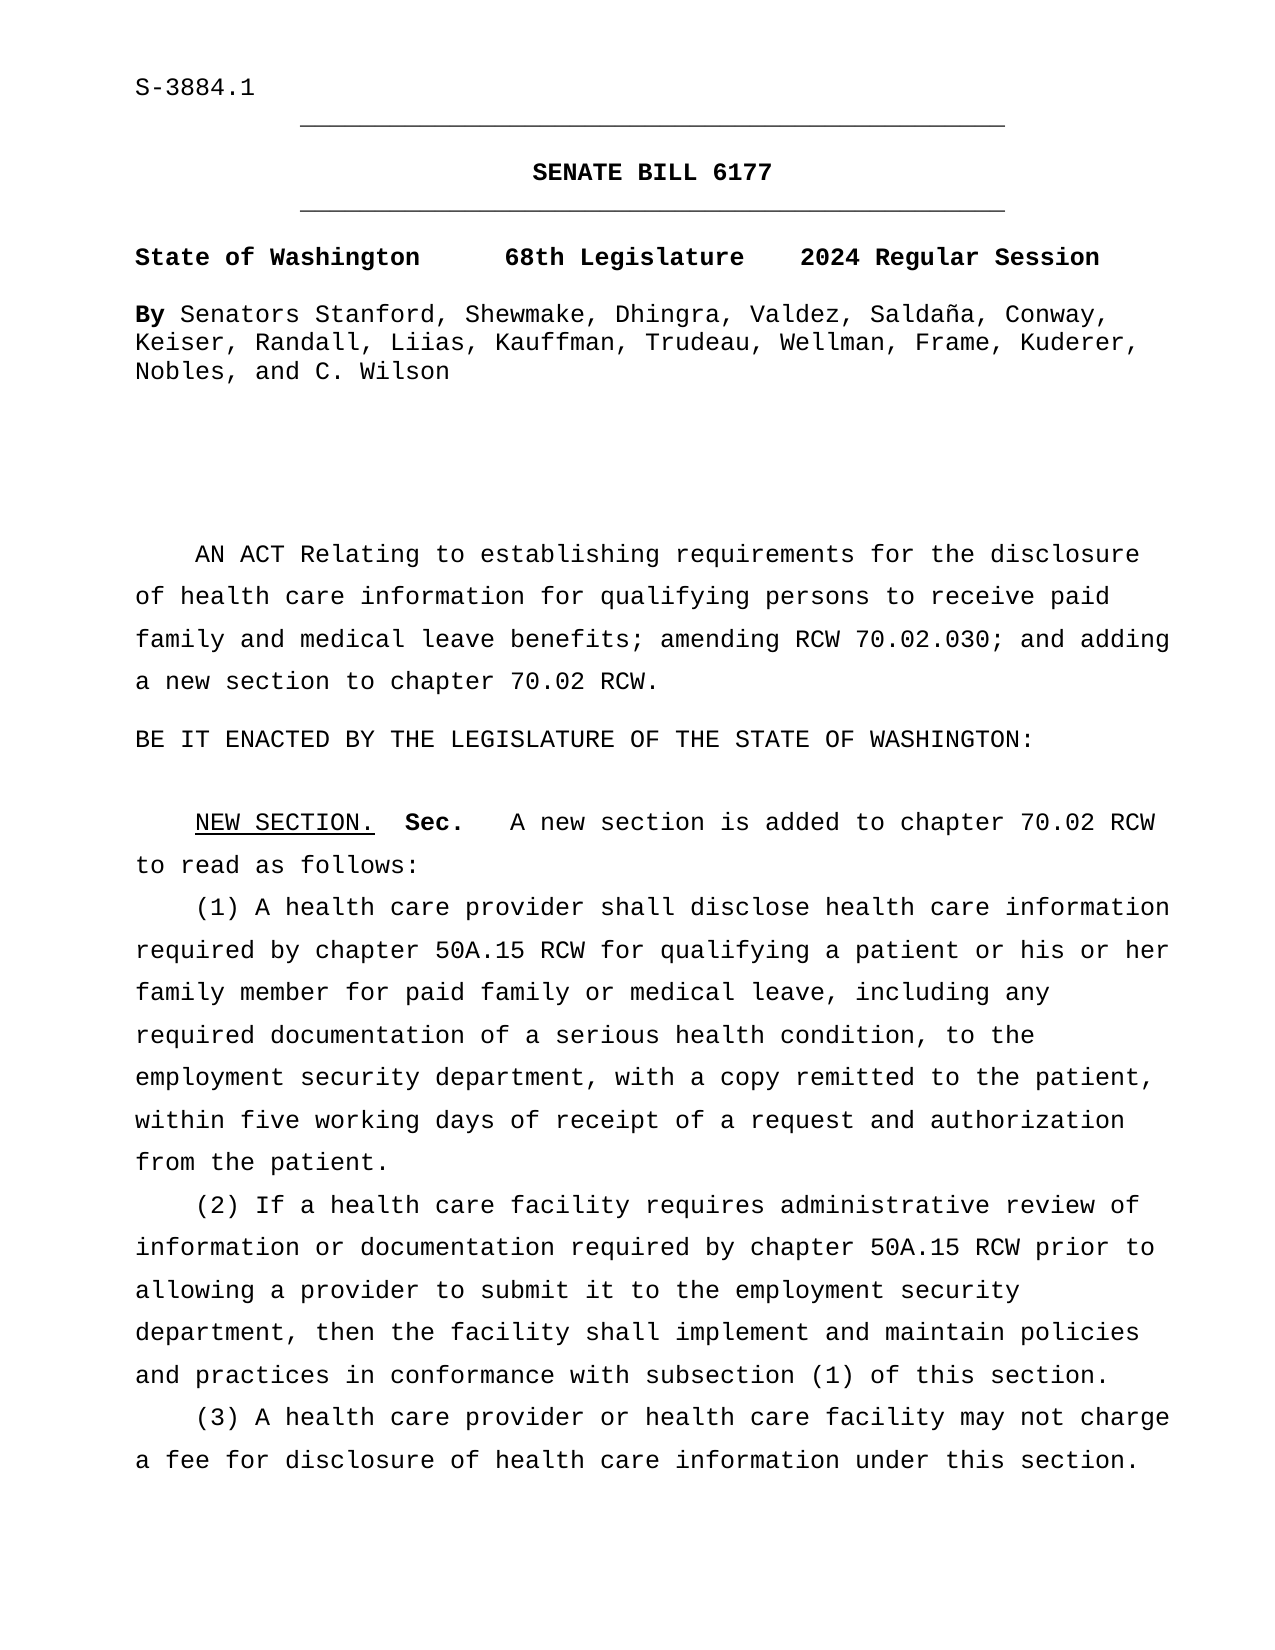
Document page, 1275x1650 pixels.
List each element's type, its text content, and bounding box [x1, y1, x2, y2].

text S-3884.1 [135, 75, 1170, 103]
text AN ACT Relating to establishing requirements for the disclosure of health care information for qualifying persons to receive paid family and medical leave benefits; amending RCW 70.02.030; and adding a new section to chapter 70.02 RCW. [135, 528, 1170, 698]
text _______________________________________________ [135, 103, 1170, 132]
text (2) If a health care facility requires administrative review of information or documentation required by chapter 50A.15 RCW prior to allowing a provider to submit it to the employment security department, then the facility shall implement and maintain policies and practices in conformance with subsection (1) of this section. [135, 1179, 1170, 1392]
text By Senators Stanford, Shewmake, Dhingra, Valdez, Saldaña, Conway, Keiser, Randall, Liias, Kauffman, Trudeau, Wellman, Frame, Kuderer, Nobles, and C. Wilson [135, 302, 1170, 387]
text (1) A health care provider shall disclose health care information required by chapter 50A.15 RCW for qualifying a patient or his or her family member for paid family or medical leave, including any required documentation of a serious health condition, to the employment security department, with a copy remitted to the patient, within five working days of receipt of a request and authorization from the patient. [135, 882, 1170, 1179]
text State of Washington 68th Legislature 2024 Regular Session [135, 245, 1170, 273]
text SENATE BILL 6177 [135, 160, 1170, 188]
text NEW SECTION. Sec. A new section is added to chapter 70.02 RCW to read as follows: [135, 797, 1170, 882]
text (3) A health care provider or health care facility may not charge a fee for disclosure of health care information under this section. [135, 1392, 1170, 1477]
text BE IT ENACTED BY THE LEGISLATURE OF THE STATE OF WASHINGTON: [135, 727, 1170, 755]
text _______________________________________________ [135, 188, 1170, 217]
